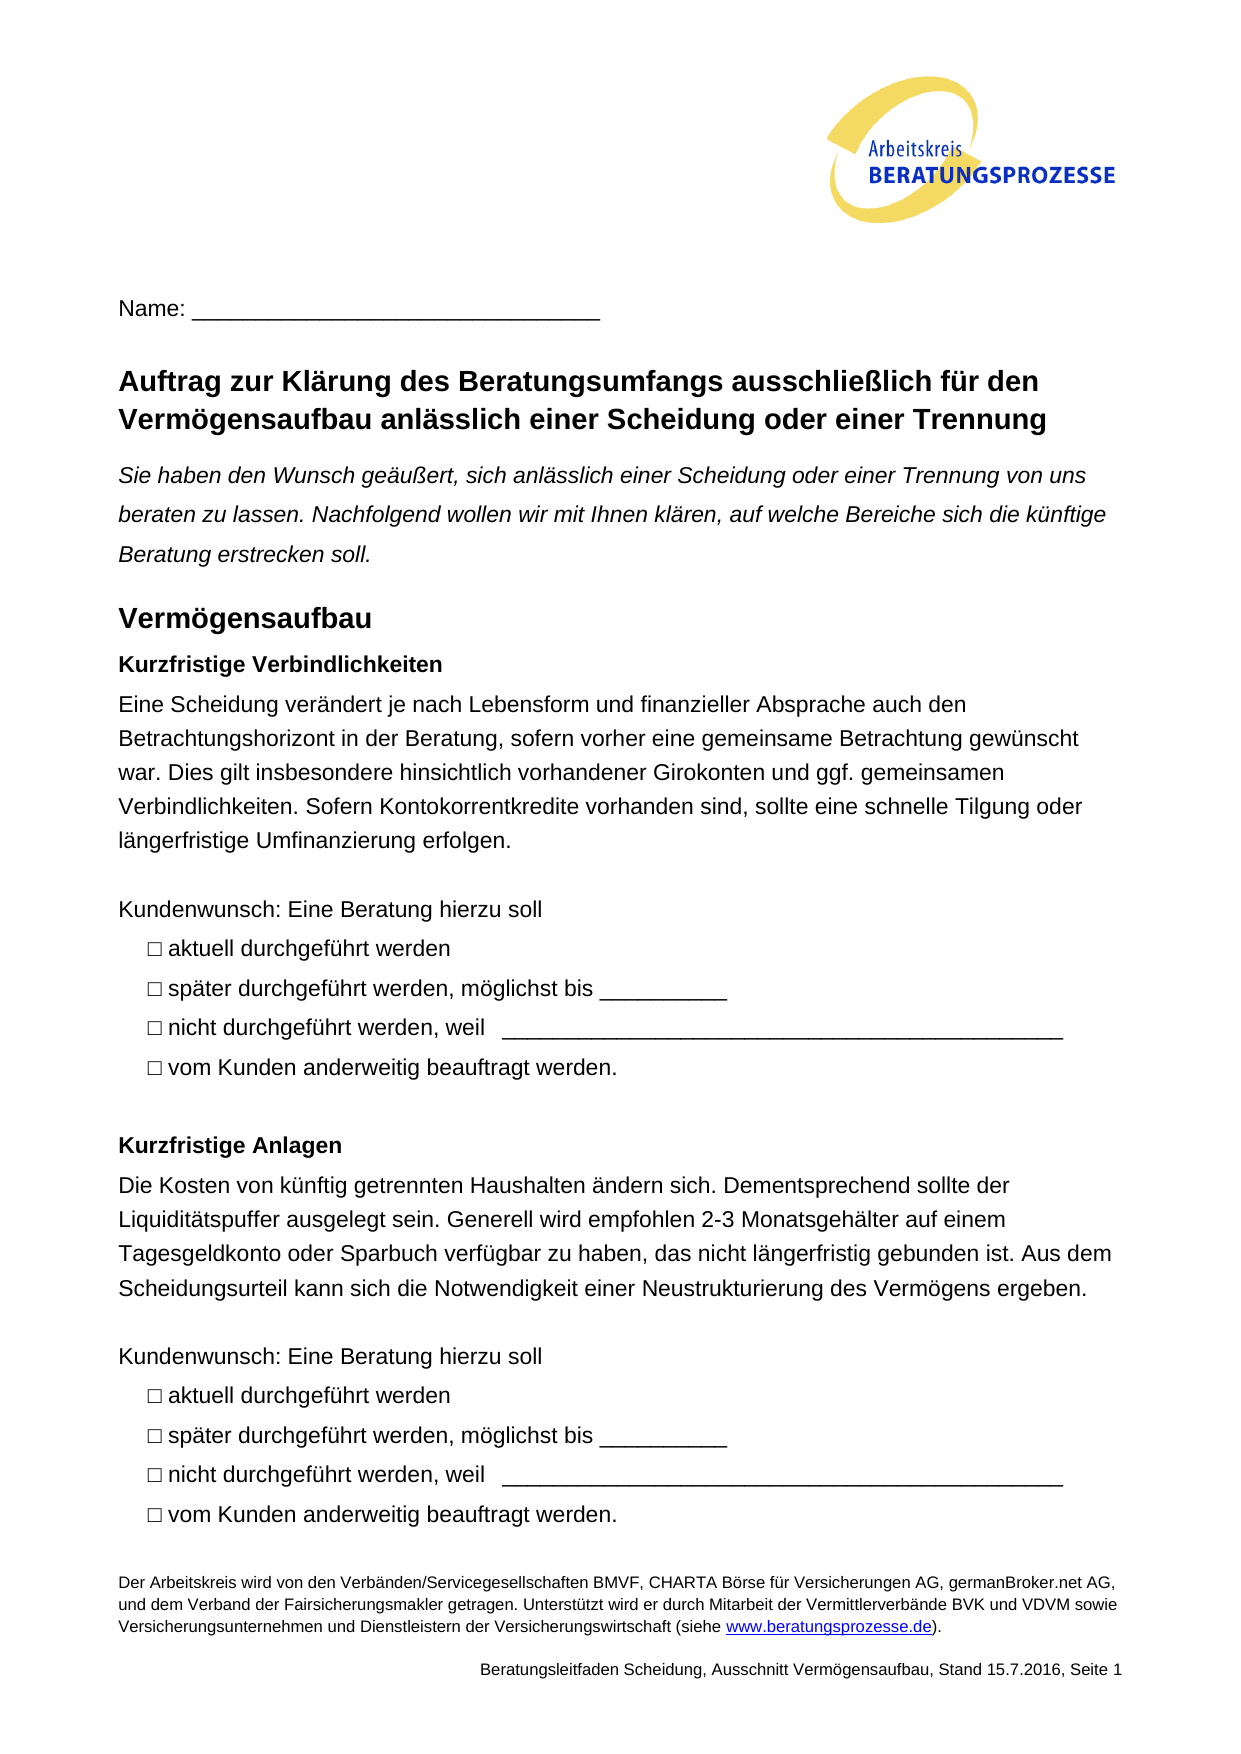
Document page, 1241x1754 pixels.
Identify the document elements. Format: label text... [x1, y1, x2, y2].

text Vermögensaufbau [118, 601, 1122, 634]
text Die Kosten von künftig getrennten Haushalten ändern sich. Dementsprechend sollte der Liquiditätspuffer ausgelegt sein. Generell wird empfohlen 2-3 Monatsgehälter auf einem Tagesgeldkonto oder Sparbuch verfügbar zu haben, das nicht längerfristig gebunden ist. Aus dem Scheidungsurteil kann sich die Notwendigkeit einer Neustrukturierung des Vermögens ergeben. [118, 1172, 1122, 1301]
text Kurzfristige Verbindlichkeiten [118, 651, 1122, 677]
text □ aktuell durchgeführt werden [118, 1382, 1122, 1409]
text Name: ________________________________ [118, 295, 1122, 322]
text Sie haben den Wunsch geäußert, sich anlässlich einer Scheidung oder einer Trennung von uns beraten zu lassen. Nachfolgend wollen wir mit Ihnen klären, auf welche Bereiche sich die künftige Beratung erstrecken soll. [118, 462, 1122, 567]
text □ später durchgeführt werden, möglichst bis __________ [118, 974, 1122, 1001]
text Kurzfristige Anlagen [118, 1132, 1122, 1159]
text □ aktuell durchgeführt werden [118, 935, 1122, 961]
text □ vom Kunden anderweitig beauftragt werden. [118, 1501, 1063, 1527]
text Kundenwunsch: Eine Beratung hierzu soll [118, 896, 1122, 922]
text Kundenwunsch: Eine Beratung hierzu soll [118, 1343, 1122, 1369]
text Auftrag zur Klärung des Beratungsumfangs ausschließlich für den Vermögensaufbau anlässlich einer Scheidung oder einer Trennung [118, 364, 1122, 436]
text □ nicht durchgeführt werden, weil ____________________________________________ [118, 1461, 1122, 1488]
text Eine Scheidung verändert je nach Lebensform und finanzieller Absprache auch den Betrachtungshorizont in der Beratung, sofern vorher eine gemeinsame Betrachtung gewünscht war. Dies gilt insbesondere hinsichtlich vorhandener Girokonten und ggf. gemeinsamen Verbindlichkeiten. Sofern Kontokorrentkredite vorhanden sind, sollte eine schnelle Tilgung oder längerfristige Umfinanzierung erfolgen. [118, 691, 1122, 854]
text □ vom Kunden anderweitig beauftragt werden. [118, 1053, 1063, 1080]
text □ nicht durchgeführt werden, weil ____________________________________________ [118, 1014, 1122, 1040]
picture [826, 75, 1123, 225]
text □ später durchgeführt werden, möglichst bis __________ [118, 1422, 1122, 1448]
